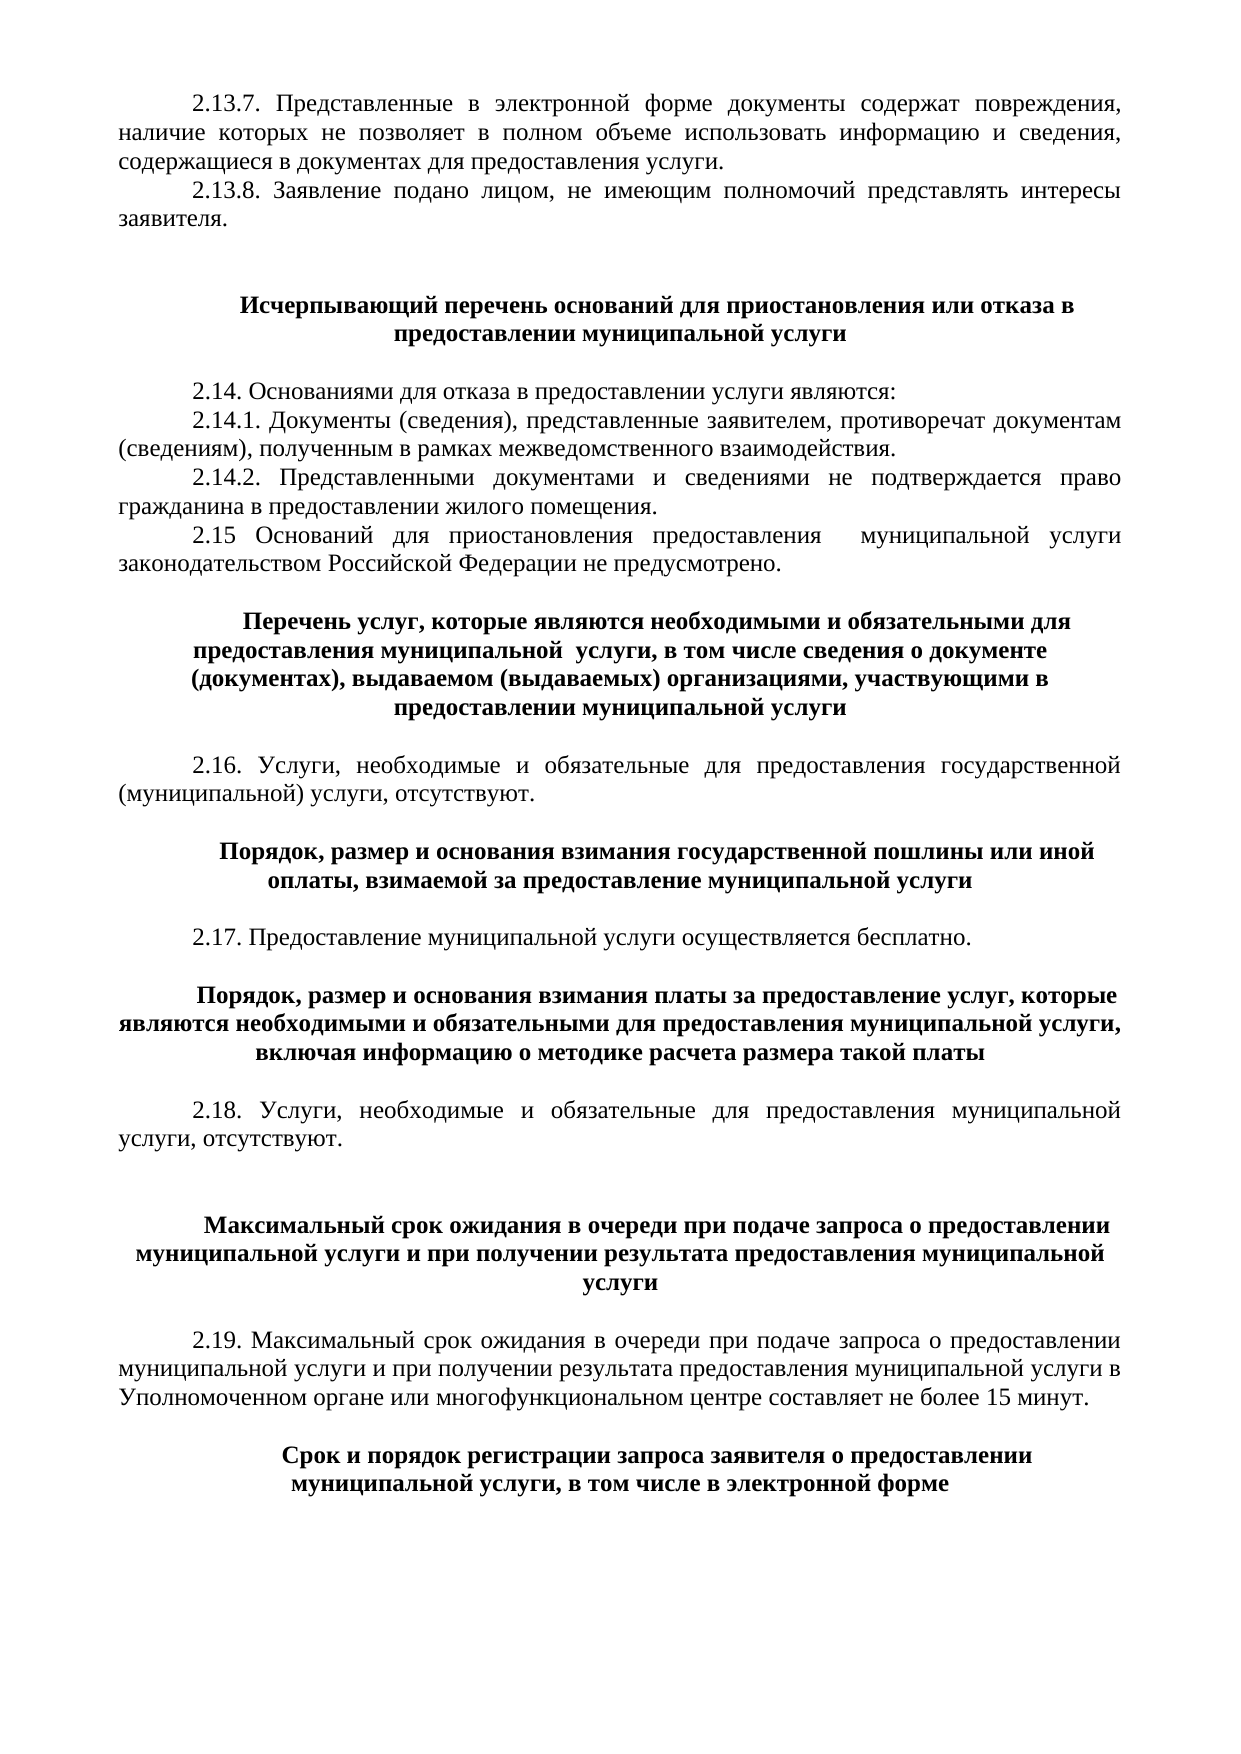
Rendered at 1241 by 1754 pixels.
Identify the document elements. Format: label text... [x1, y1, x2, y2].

text 2.14.1. Документы (сведения), представленные заявителем, противоречат документам (сведениям), полученным в рамках межведомственного взаимодействия. [118, 405, 1122, 462]
text 2.19. Максимальный срок ожидания в очереди при подаче запроса о предоставлении муниципальной услуги и при получении результата предоставления муниципальной услуги в Уполномоченном органе или многофункциональном центре составляет не более 15 минут. [118, 1325, 1122, 1411]
text Перечень услуг, которые являются необходимыми и обязательными для предоставления муниципальной услуги, в том числе сведения о документе (документах), выдаваемом (выдаваемых) организациями, участвующими в предоставлении муниципальной услуги [118, 606, 1122, 721]
text 2.13.7. Представленные в электронной форме документы содержат повреждения, наличие которых не позволяет в полном объеме использовать информацию и сведения, содержащиеся в документах для предоставления услуги. [118, 88, 1122, 175]
text Исчерпывающий перечень оснований для приостановления или отказа в предоставлении муниципальной услуги [118, 290, 1122, 347]
text 2.16. Услуги, необходимые и обязательные для предоставления государственной (муниципальной) услуги, отсутствуют. [118, 750, 1122, 807]
text 2.13.8. Заявление подано лицом, не имеющим полномочий представлять интересы заявителя. [118, 175, 1122, 232]
text Максимальный срок ожидания в очереди при подаче запроса о предоставлении муниципальной услуги и при получении результата предоставления муниципальной услуги [118, 1210, 1122, 1296]
text 2.17. Предоставление муниципальной услуги осуществляется бесплатно. [118, 922, 1122, 951]
text Срок и порядок регистрации запроса заявителя о предоставлении муниципальной услуги, в том числе в электронной форме [118, 1440, 1122, 1497]
text 2.14. Основаниями для отказа в предоставлении услуги являются: [118, 376, 1122, 405]
text 2.15 Оснований для приостановления предоставления муниципальной услуги законодательством Российской Федерации не предусмотрено. [118, 520, 1122, 577]
text Порядок, размер и основания взимания государственной пошлины или иной оплаты, взимаемой за предоставление муниципальной услуги [118, 836, 1122, 893]
text Порядок, размер и основания взимания платы за предоставление услуг, которые являются необходимыми и обязательными для предоставления муниципальной услуги, включая информацию о методике расчета размера такой платы [118, 980, 1122, 1066]
text 2.14.2. Представленными документами и сведениями не подтверждается право гражданина в предоставлении жилого помещения. [118, 462, 1122, 520]
text 2.18. Услуги, необходимые и обязательные для предоставления муниципальной услуги, отсутствуют. [118, 1095, 1122, 1152]
